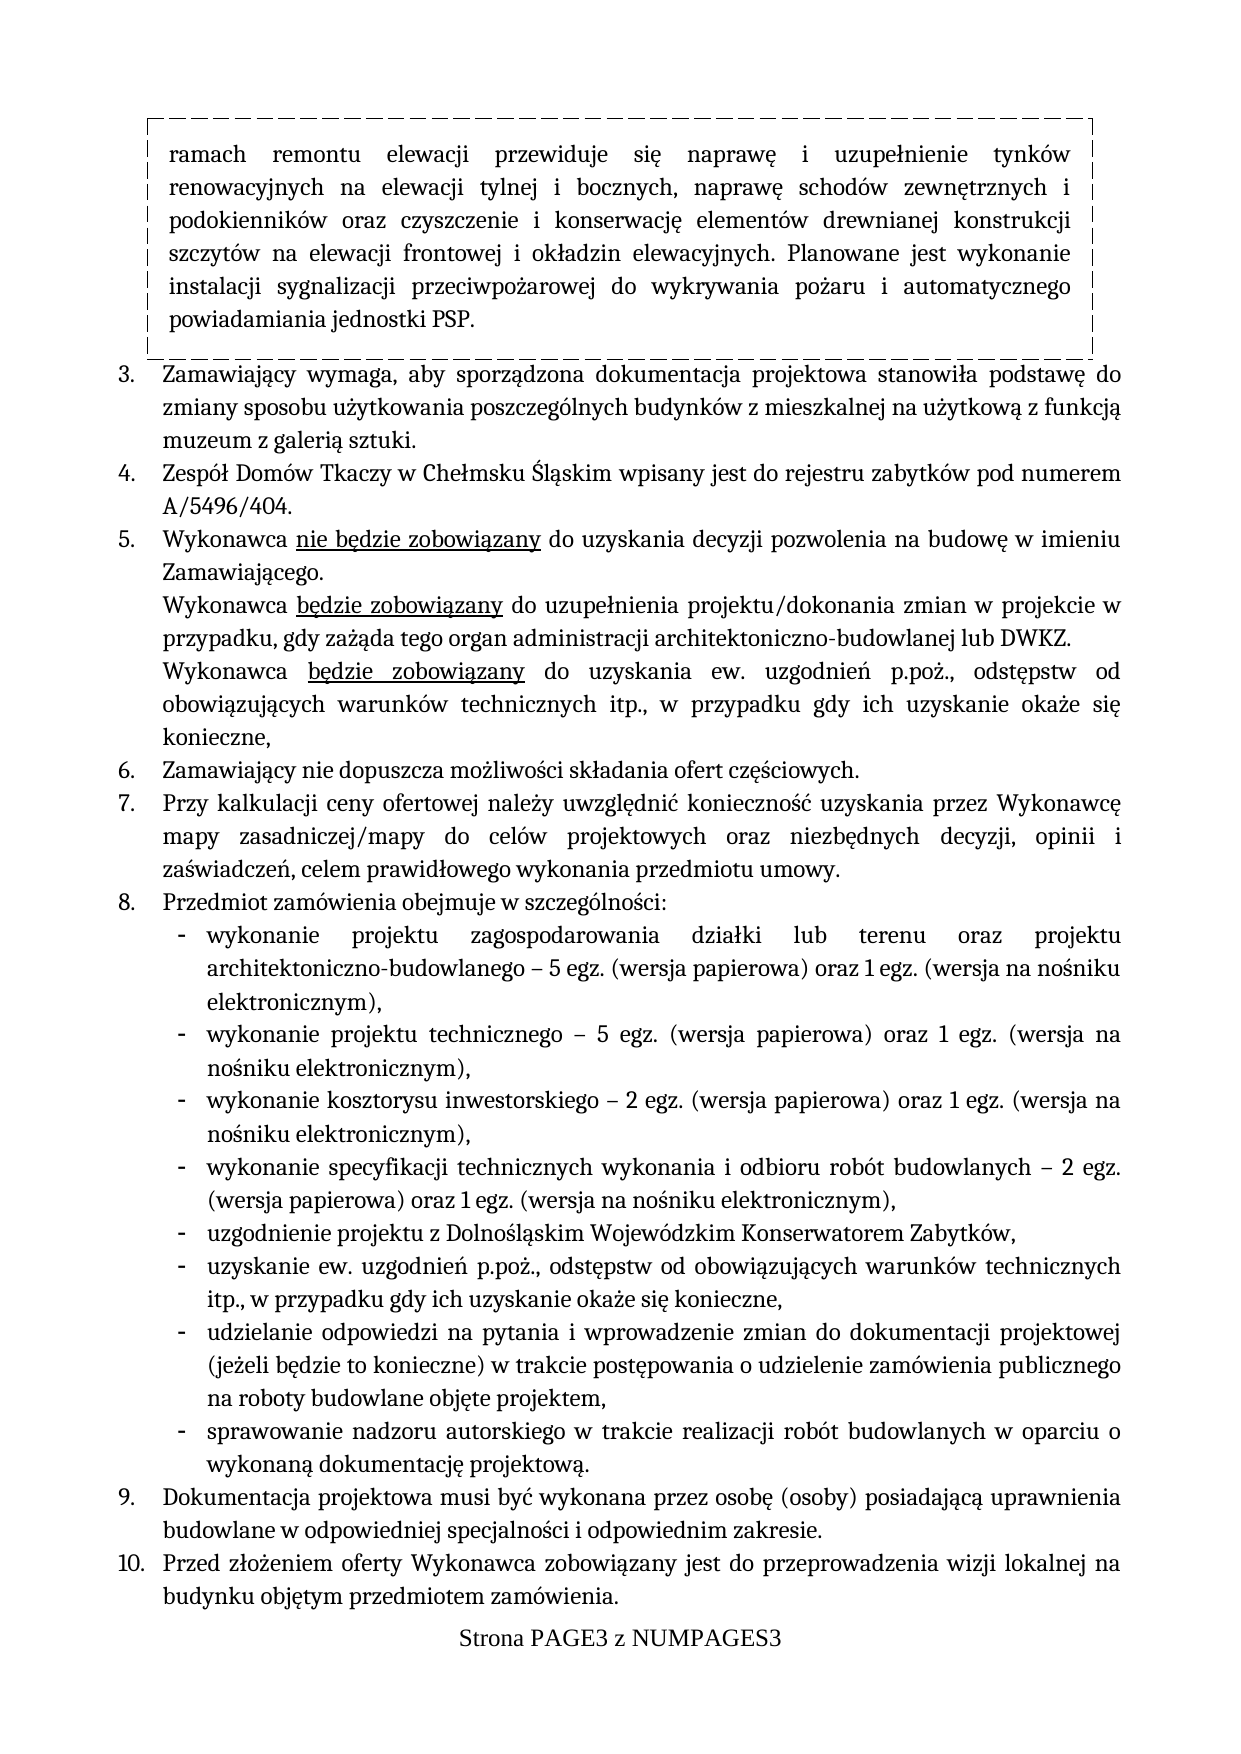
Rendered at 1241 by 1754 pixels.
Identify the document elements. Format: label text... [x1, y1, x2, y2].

list wykonanie projektu zagospodarowania działki lub terenu oraz projektu architektoniczno-budowlanego – 5 egz. (wersja papierowa) oraz 1 egz. (wersja na nośniku elektronicznym), [177, 921, 1122, 1016]
text Wykonawca będzie zobowiązany do uzupełnienia projektu/dokonania zmian w projekcie w przypadku, gdy zażąda tego organ administracji architektoniczno-budowlanej lub DWKZ. [162, 591, 1122, 653]
list wykonanie specyfikacji technicznych wykonania i odbioru robót budowlanych – 2 egz. (wersja papierowa) oraz 1 egz. (wersja na nośniku elektronicznym), [177, 1152, 1122, 1214]
list wykonanie projektu technicznego – 5 egz. (wersja papierowa) oraz 1 egz. (wersja na nośniku elektronicznym), [177, 1020, 1122, 1082]
list wykonanie kosztorysu inwestorskiego – 2 egz. (wersja papierowa) oraz 1 egz. (wersja na nośniku elektronicznym), [177, 1086, 1122, 1148]
list Dokumentacja projektowa musi być wykonana przez osobę (osoby) posiadającą uprawnienia budowlane w odpowiedniej specjalności i odpowiednim zakresie. [118, 1483, 1122, 1544]
list uzgodnienie projektu z Dolnośląskim Wojewódzkim Konserwatorem Zabytków, [177, 1218, 1122, 1247]
text Wykonawca będzie zobowiązany do uzyskania ew. uzgodnień p.poż., odstępstw od obowiązujących warunków technicznych itp., w przypadku gdy ich uzyskanie okaże się konieczne, [162, 657, 1122, 752]
list Przed złożeniem oferty Wykonawca zobowiązany jest do przeprowadzenia wizji lokalnej na budynku objętym przedmiotem zamówienia. [118, 1549, 1122, 1611]
list Wykonawca nie będzie zobowiązany do uzyskania decyzji pozwolenia na budowę w imieniu Zamawiającego. [118, 525, 1122, 587]
list Zespół Domów Tkaczy w Chełmsku Śląskim wpisany jest do rejestru zabytków pod numerem A/5496/404. [118, 459, 1122, 521]
list Przy kalkulacji ceny ofertowej należy uwzględnić konieczność uzyskania przez Wykonawcę mapy zasadniczej/mapy do celów projektowych oraz niezbędnych decyzji, opinii i zaświadczeń, celem prawidłowego wykonania przedmiotu umowy. [118, 789, 1122, 884]
list Przedmiot zamówienia obejmuje w szczególności: [118, 888, 1122, 917]
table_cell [148, 118, 1093, 359]
list Zamawiający wymaga, aby sporządzona dokumentacja projektowa stanowiła podstawę do zmiany sposobu użytkowania poszczególnych budynków z mieszkalnej na użytkową z funkcją muzeum z galerią sztuki. [118, 360, 1122, 455]
list uzyskanie ew. uzgodnień p.poż., odstępstw od obowiązujących warunków technicznych itp., w przypadku gdy ich uzyskanie okaże się konieczne, [177, 1252, 1122, 1313]
list sprawowanie nadzoru autorskiego w trakcie realizacji robót budowlanych w oparciu o wykonaną dokumentację projektową. [177, 1417, 1122, 1478]
list udzielanie odpowiedzi na pytania i wprowadzenie zmian do dokumentacji projektowej (jeżeli będzie to konieczne) w trakcie postępowania o udzielenie zamówienia publicznego na roboty budowlane objęte projektem, [177, 1318, 1122, 1412]
list Zamawiający nie dopuszcza możliwości składania ofert częściowych. [118, 756, 1122, 785]
